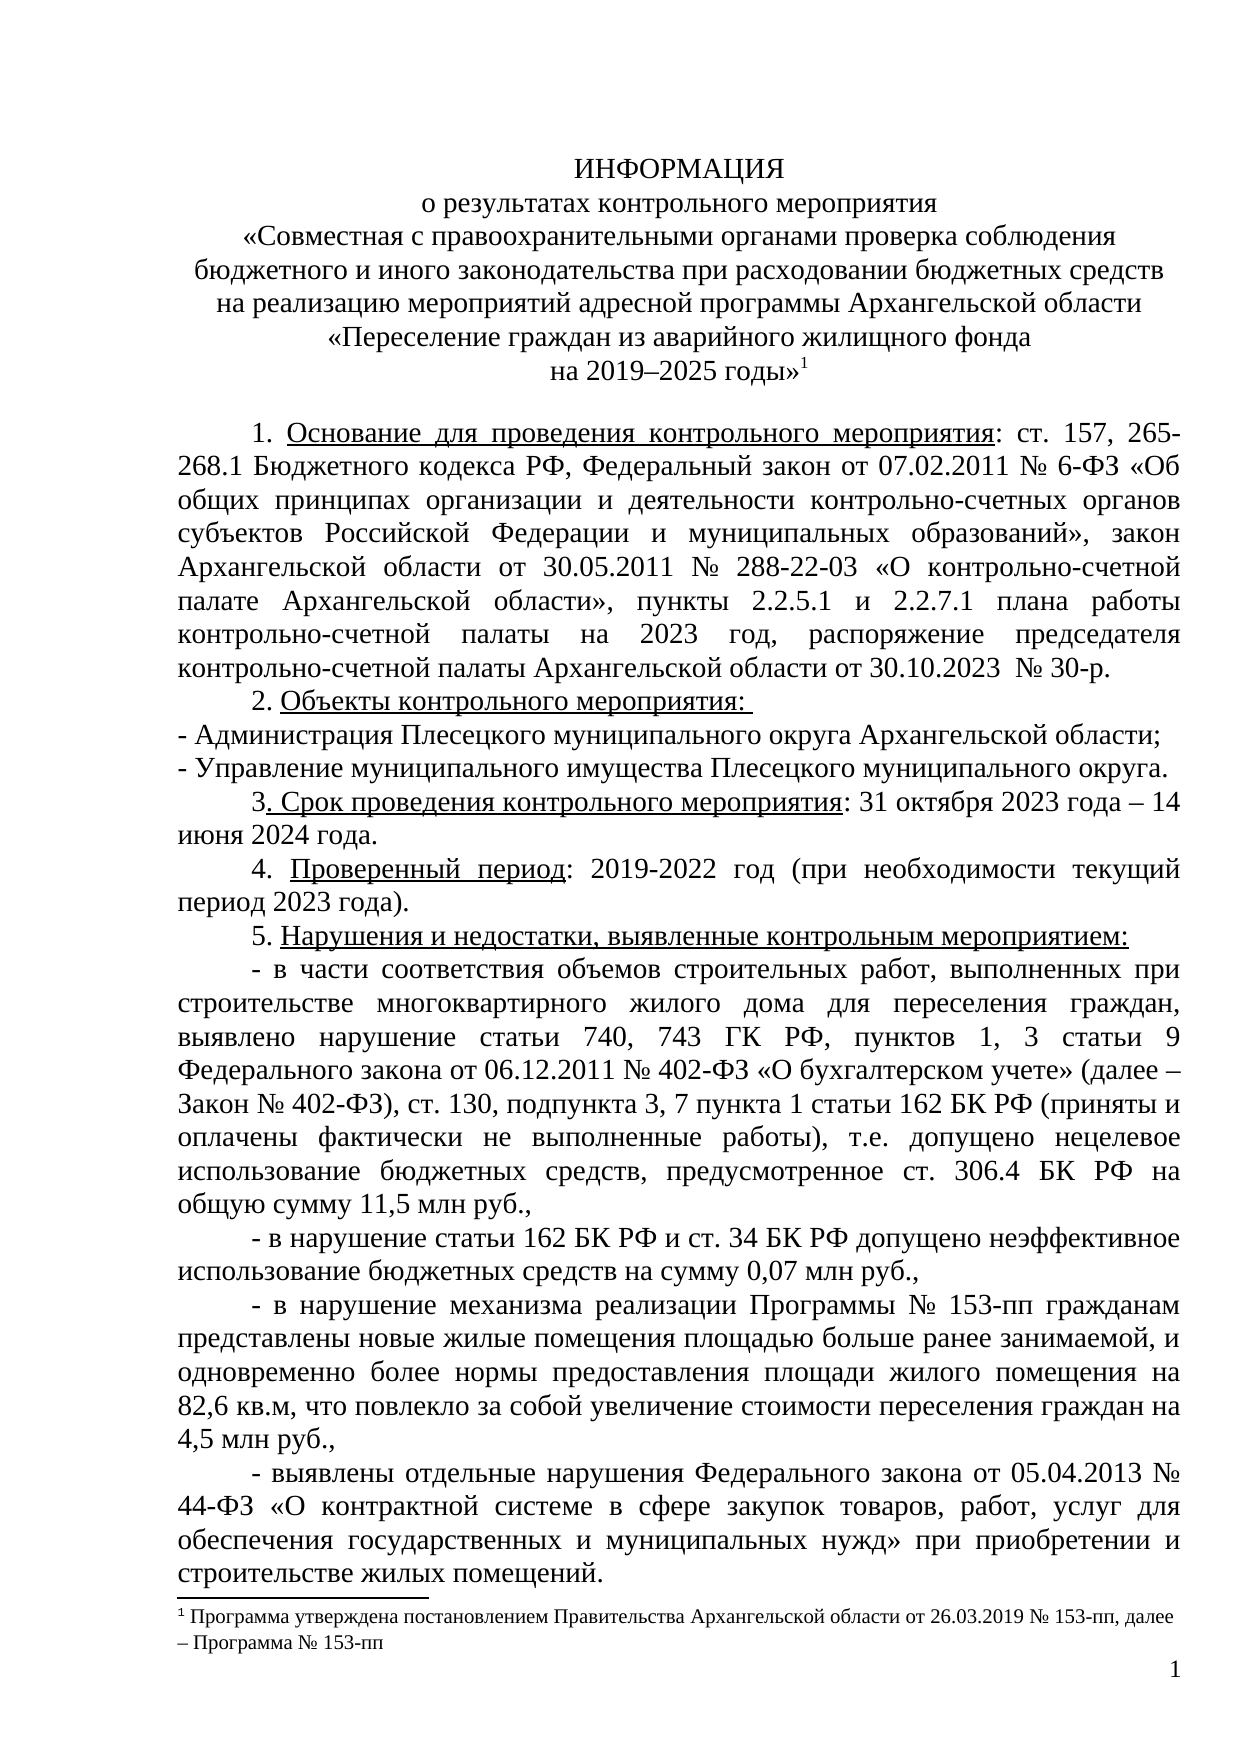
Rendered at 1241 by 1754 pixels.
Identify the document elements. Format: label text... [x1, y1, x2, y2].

text - выявлены отдельные нарушения Федерального закона от 05.04.2013 № 44-ФЗ «О контрактной системе в сфере закупок товаров, работ, услуг для обеспечения государственных и муниципальных нужд» при приобретении и строительстве жилых помещений. [177, 1455, 1181, 1589]
text - в нарушение статьи 162 БК РФ и ст. 34 БК РФ допущено неэффективное использование бюджетных средств на сумму 0,07 млн руб., [177, 1220, 1181, 1287]
text 3. Срок проведения контрольного мероприятия: 31 октября 2023 года – 14 июня 2024 года. [177, 784, 1181, 851]
text - Администрация Плесецкого муниципального округа Архангельской области; [177, 717, 1181, 750]
text 2. Объекты контрольного мероприятия: [177, 683, 1181, 717]
text «Совместная с правоохранительными органами проверка соблюдения бюджетного и иного законодательства при расходовании бюджетных средств на реализацию мероприятий адресной программы Архангельской области «Переселение граждан из аварийного жилищного фонда [177, 218, 1181, 353]
text 4. Проверенный период: 2019-2022 год (при необходимости текущий период 2023 года). [177, 851, 1181, 918]
text ИНФОРМАЦИЯ [177, 151, 1181, 185]
text - Управление муниципального имущества Плесецкого муниципального округа. [177, 750, 1181, 784]
text 1. Основание для проведения контрольного мероприятия: ст. 157, 265-268.1 Бюджетного кодекса РФ, Федеральный закон от 07.02.2011 № 6-ФЗ «Об общих принципах организации и деятельности контрольно-счетных органов субъектов Российской Федерации и муниципальных образований», закон Архангельской области от 30.05.2011 № 288-22-03 «О контрольно-счетной палате Архангельской области», пункты 2.2.5.1 и 2.2.7.1 плана работы контрольно-счетной палаты на 2023 год, распоряжение председателя контрольно-счетной палаты Архангельской области от 30.10.2023 № 30-р. [177, 415, 1181, 683]
text - в части соответствия объемов строительных работ, выполненных при строительстве многоквартирного жилого дома для переселения граждан, выявлено нарушение статьи 740, 743 ГК РФ, пунктов 1, 3 статьи 9 Федерального закона от 06.12.2011 № 402-ФЗ «О бухгалтерском учете» (далее – Закон № 402-ФЗ), ст. 130, подпункта 3, 7 пункта 1 статьи 162 БК РФ (приняты и оплачены фактически не выполненные работы), т.е. допущено нецелевое использование бюджетных средств, предусмотренное ст. 306.4 БК РФ на общую сумму 11,5 млн руб., [177, 952, 1181, 1220]
text на 2019–2025 годы» [177, 353, 1181, 386]
text 5. Нарушения и недостатки, выявленные контрольным мероприятием: [177, 918, 1181, 952]
text - в нарушение механизма реализации Программы № 153-пп гражданам представлены новые жилые помещения площадью больше ранее занимаемой, и одновременно более нормы предоставления площади жилого помещения на 82,6 кв.м, что повлекло за собой увеличение стоимости переселения граждан на 4,5 млн руб., [177, 1287, 1181, 1455]
text о результатах контрольного мероприятия [177, 185, 1181, 218]
